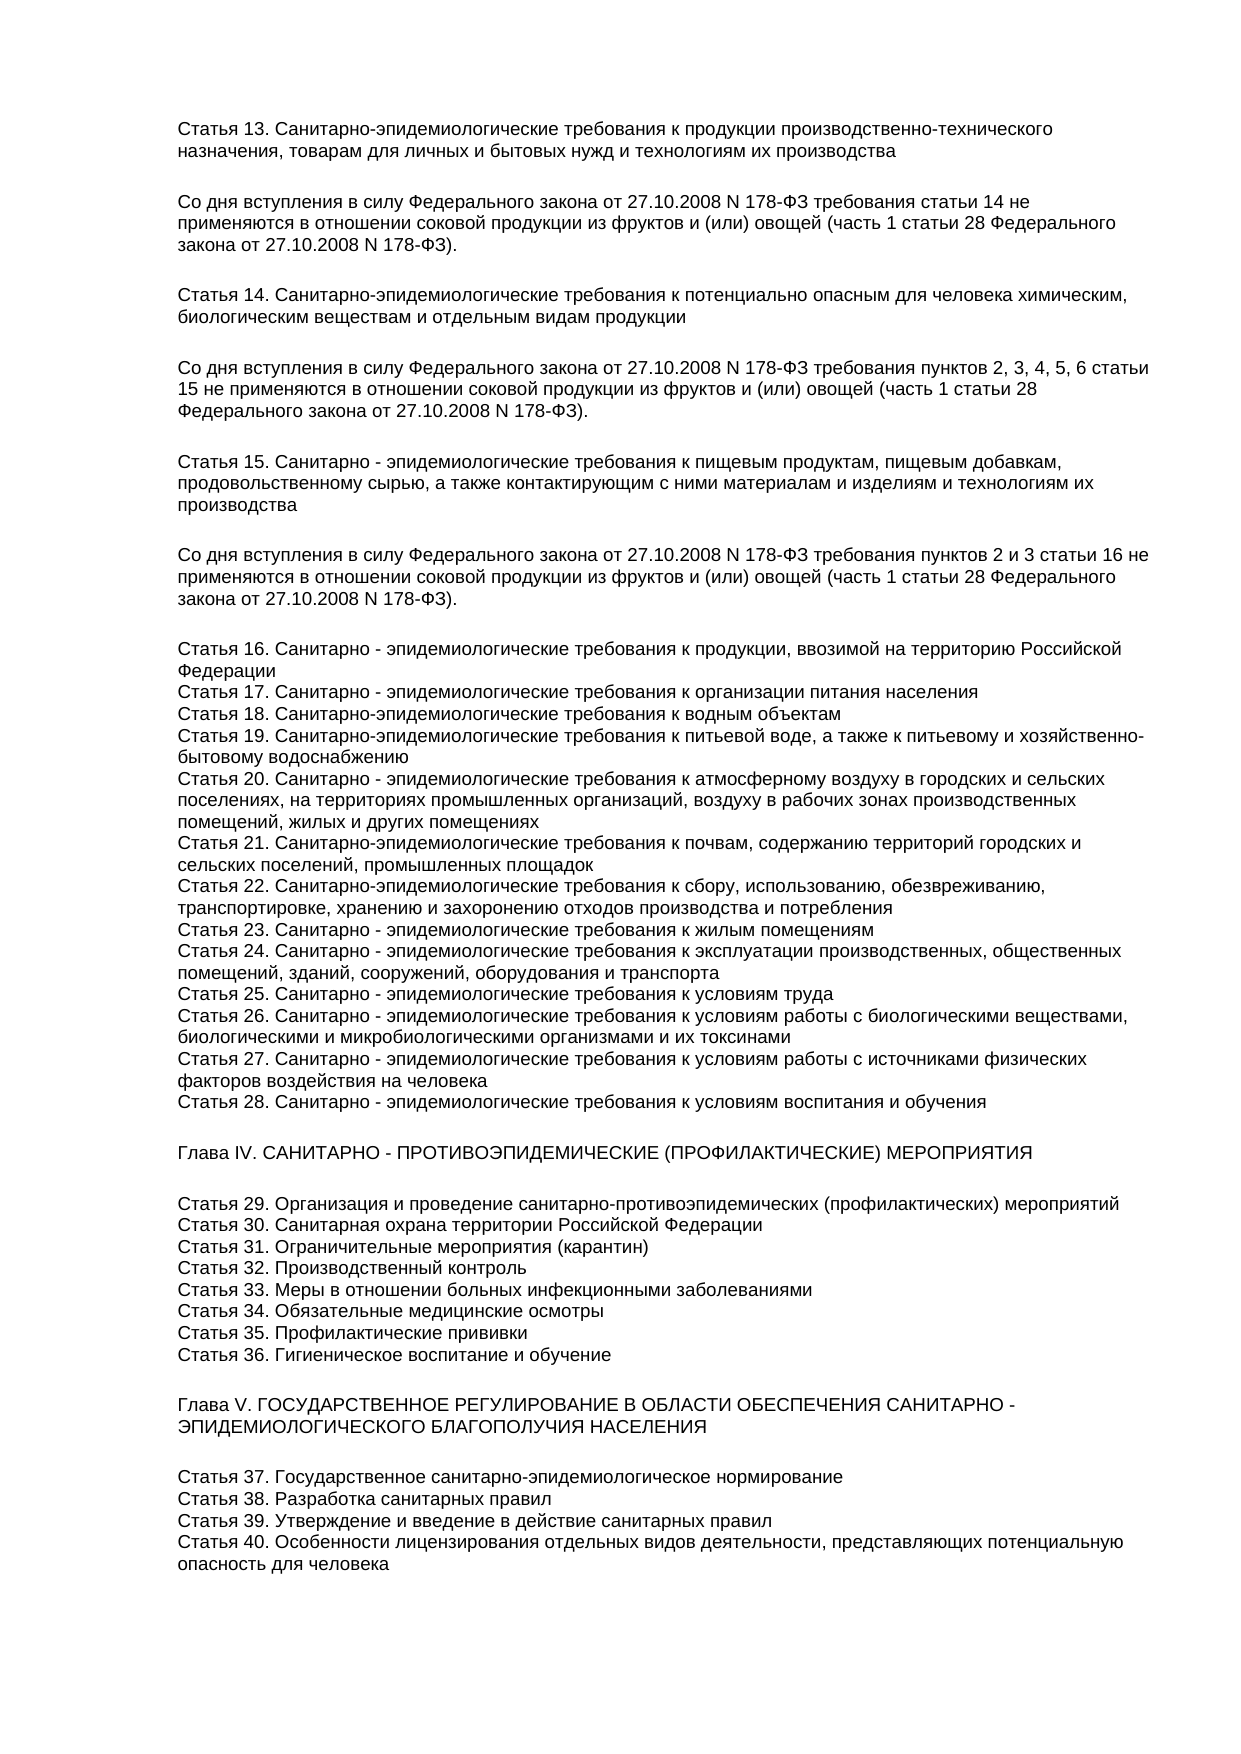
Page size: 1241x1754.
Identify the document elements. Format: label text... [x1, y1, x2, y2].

text Статья 13. Санитарно-эпидемиологические требования к продукции производственно-технического назначения, товарам для личных и бытовых нужд и технологиям их производства [177, 118, 1152, 161]
text Со дня вступления в силу Федерального закона от 27.10.2008 N 178-ФЗ требования пунктов 2, 3, 4, 5, 6 статьи 15 не применяются в отношении соковой продукции из фруктов и (или) овощей (часть 1 статьи 28 Федерального закона от 27.10.2008 N 178-ФЗ). [177, 357, 1152, 421]
text Статья 37. Государственное санитарно-эпидемиологическое нормирование Статья 38. Разработка санитарных правил Статья 39. Утверждение и введение в действие санитарных правил Статья 40. Особенности лицензирования отдельных видов деятельности, представляющих потенциальную опасность для человека [177, 1466, 1152, 1574]
text Статья 29. Организация и проведение санитарно-противоэпидемических (профилактических) мероприятий Статья 30. Санитарная охрана территории Российской Федерации Статья 31. Ограничительные мероприятия (карантин) Статья 32. Производственный контроль Статья 33. Меры в отношении больных инфекционными заболеваниями Статья 34. Обязательные медицинские осмотры Статья 35. Профилактические прививки Статья 36. Гигиеническое воспитание и обучение [177, 1192, 1152, 1365]
text Статья 16. Санитарно - эпидемиологические требования к продукции, ввозимой на территорию Российской Федерации Статья 17. Санитарно - эпидемиологические требования к организации питания населения Статья 18. Санитарно-эпидемиологические требования к водным объектам Статья 19. Санитарно-эпидемиологические требования к питьевой воде, а также к питьевому и хозяйственно-бытовому водоснабжению Статья 20. Санитарно - эпидемиологические требования к атмосферному воздуху в городских и сельских поселениях, на территориях промышленных организаций, воздуху в рабочих зонах производственных помещений, жилых и других помещениях Статья 21. Санитарно-эпидемиологические требования к почвам, содержанию территорий городских и сельских поселений, промышленных площадок Статья 22. Санитарно-эпидемиологические требования к сбору, использованию, обезвреживанию, транспортировке, хранению и захоронению отходов производства и потребления Статья 23. Санитарно - эпидемиологические требования к жилым помещениям Статья 24. Санитарно - эпидемиологические требования к эксплуатации производственных, общественных помещений, зданий, сооружений, оборудования и транспорта Статья 25. Санитарно - эпидемиологические требования к условиям труда Статья 26. Санитарно - эпидемиологические требования к условиям работы с биологическими веществами, биологическими и микробиологическими организмами и их токсинами Статья 27. Санитарно - эпидемиологические требования к условиям работы с источниками физических факторов воздействия на человека Статья 28. Санитарно - эпидемиологические требования к условиям воспитания и обучения [177, 638, 1152, 1112]
text Глава V. ГОСУДАРСТВЕННОЕ РЕГУЛИРОВАНИЕ В ОБЛАСТИ ОБЕСПЕЧЕНИЯ САНИТАРНО - ЭПИДЕМИОЛОГИЧЕСКОГО БЛАГОПОЛУЧИЯ НАСЕЛЕНИЯ [177, 1394, 1152, 1437]
text Со дня вступления в силу Федерального закона от 27.10.2008 N 178-ФЗ требования статьи 14 не применяются в отношении соковой продукции из фруктов и (или) овощей (часть 1 статьи 28 Федерального закона от 27.10.2008 N 178-ФЗ). [177, 190, 1152, 255]
text Статья 14. Санитарно-эпидемиологические требования к потенциально опасным для человека химическим, биологическим веществам и отдельным видам продукции [177, 284, 1152, 327]
text Глава IV. САНИТАРНО - ПРОТИВОЭПИДЕМИЧЕСКИЕ (ПРОФИЛАКТИЧЕСКИЕ) МЕРОПРИЯТИЯ [177, 1142, 1152, 1163]
text Статья 15. Санитарно - эпидемиологические требования к пищевым продуктам, пищевым добавкам, продовольственному сырью, а также контактирующим с ними материалам и изделиям и технологиям их производства [177, 450, 1152, 515]
text Со дня вступления в силу Федерального закона от 27.10.2008 N 178-ФЗ требования пунктов 2 и 3 статьи 16 не применяются в отношении соковой продукции из фруктов и (или) овощей (часть 1 статьи 28 Федерального закона от 27.10.2008 N 178-ФЗ). [177, 544, 1152, 609]
